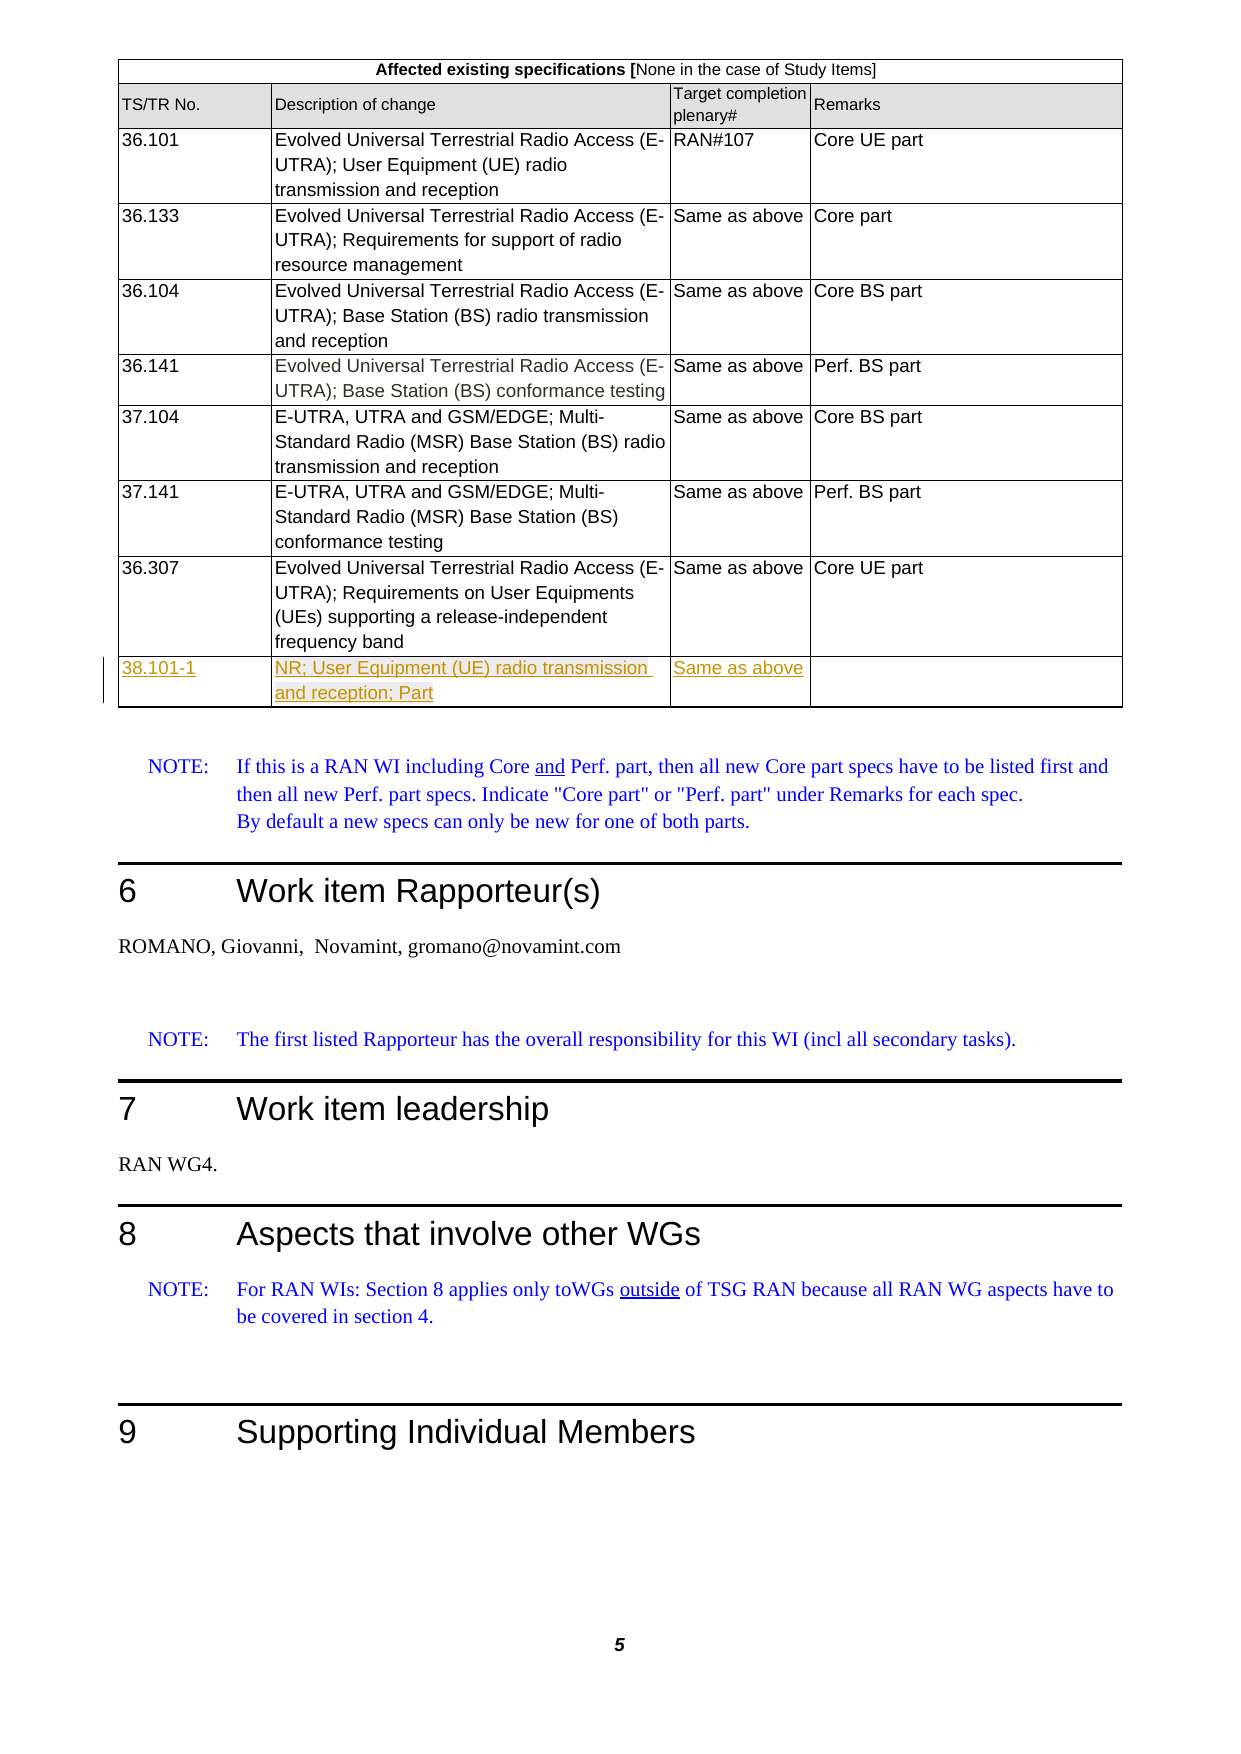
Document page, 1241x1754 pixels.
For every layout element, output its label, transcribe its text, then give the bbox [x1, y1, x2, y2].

table_cell 36.104 [119, 280, 271, 354]
table_cell [272, 657, 670, 706]
table_cell Same as above [671, 406, 810, 480]
table_cell Perf. BS part [811, 355, 1122, 405]
table_cell TS/TR No. [119, 84, 271, 128]
table_cell [671, 657, 810, 706]
table_cell Evolved Universal Terrestrial Radio Access (E-UTRA); Base Station (BS) radio transmission and reception [272, 280, 670, 354]
table_cell Core BS part [811, 280, 1122, 354]
text RAN WG4. [118, 1152, 1122, 1176]
table_cell [811, 657, 1122, 706]
table_cell Evolved Universal Terrestrial Radio Access (E-UTRA); Base Station (BS) conformance testing [272, 355, 670, 405]
table_cell 36.133 [119, 204, 271, 279]
subtitle 7 Work item leadership [118, 1083, 1122, 1127]
text NOTE: For RAN WIs: Section 8 applies only toWGs outside of TSG RAN because all RAN WG aspects have to be covered in section 4. [148, 1276, 1122, 1328]
table_cell 37.141 [119, 481, 271, 556]
table_cell E-UTRA, UTRA and GSM/EDGE; Multi-Standard Radio (MSR) Base Station (BS) conformance testing [272, 481, 670, 556]
table_cell Target completion plenary# [671, 84, 810, 128]
table_cell Core UE part [811, 129, 1122, 203]
table_cell Core part [811, 204, 1122, 279]
table_cell Same as above [671, 204, 810, 279]
text NOTE: The first listed Rapporteur has the overall responsibility for this WI (incl all secondary tasks). [148, 1027, 1122, 1051]
table_cell 36.101 [119, 129, 271, 203]
table_cell Evolved Universal Terrestrial Radio Access (E-UTRA); Requirements on User Equipments (UEs) supporting a release-independent frequency band [272, 557, 670, 656]
table_header Affected existing specifications [None in the case of Study Items] [119, 60, 1122, 82]
table_cell Core BS part [811, 406, 1122, 480]
table_cell Evolved Universal Terrestrial Radio Access (E-UTRA); User Equipment (UE) radio transmission and reception [272, 129, 670, 203]
table_cell RAN#107 [671, 129, 810, 203]
table_cell Same as above [671, 481, 810, 556]
table_cell 36.307 [119, 557, 271, 656]
table_cell Perf. BS part [811, 481, 1122, 556]
text ROMANO, Giovanni, Novamint, gromano@novamint.com [118, 934, 1132, 958]
table_cell [119, 657, 271, 706]
table_cell Remarks [811, 84, 1122, 128]
table_cell 36.141 [119, 355, 271, 405]
table_cell Description of change [272, 84, 670, 128]
table_cell Same as above [671, 557, 810, 656]
table_cell Same as above [671, 355, 810, 405]
table_cell 37.104 [119, 406, 271, 480]
text NOTE: If this is a RAN WI including Core and Perf. part, then all new Core part specs have to be listed first and then all new Perf. part specs. Indicate "Core part" or "Perf. part" under Remarks for each spec. By default a new specs can only be new for one of both parts. [148, 754, 1122, 833]
table_cell E-UTRA, UTRA and GSM/EDGE; Multi-Standard Radio (MSR) Base Station (BS) radio transmission and reception [272, 406, 670, 480]
subtitle 9 Supporting Individual Members [118, 1406, 1122, 1451]
table_cell Core UE part [811, 557, 1122, 656]
table_cell Same as above [671, 280, 810, 354]
subtitle 6 Work item Rapporteur(s) [118, 865, 1122, 909]
table_cell Evolved Universal Terrestrial Radio Access (E-UTRA); Requirements for support of radio resource management [272, 204, 670, 279]
subtitle 8 Aspects that involve other WGs [118, 1207, 1122, 1252]
